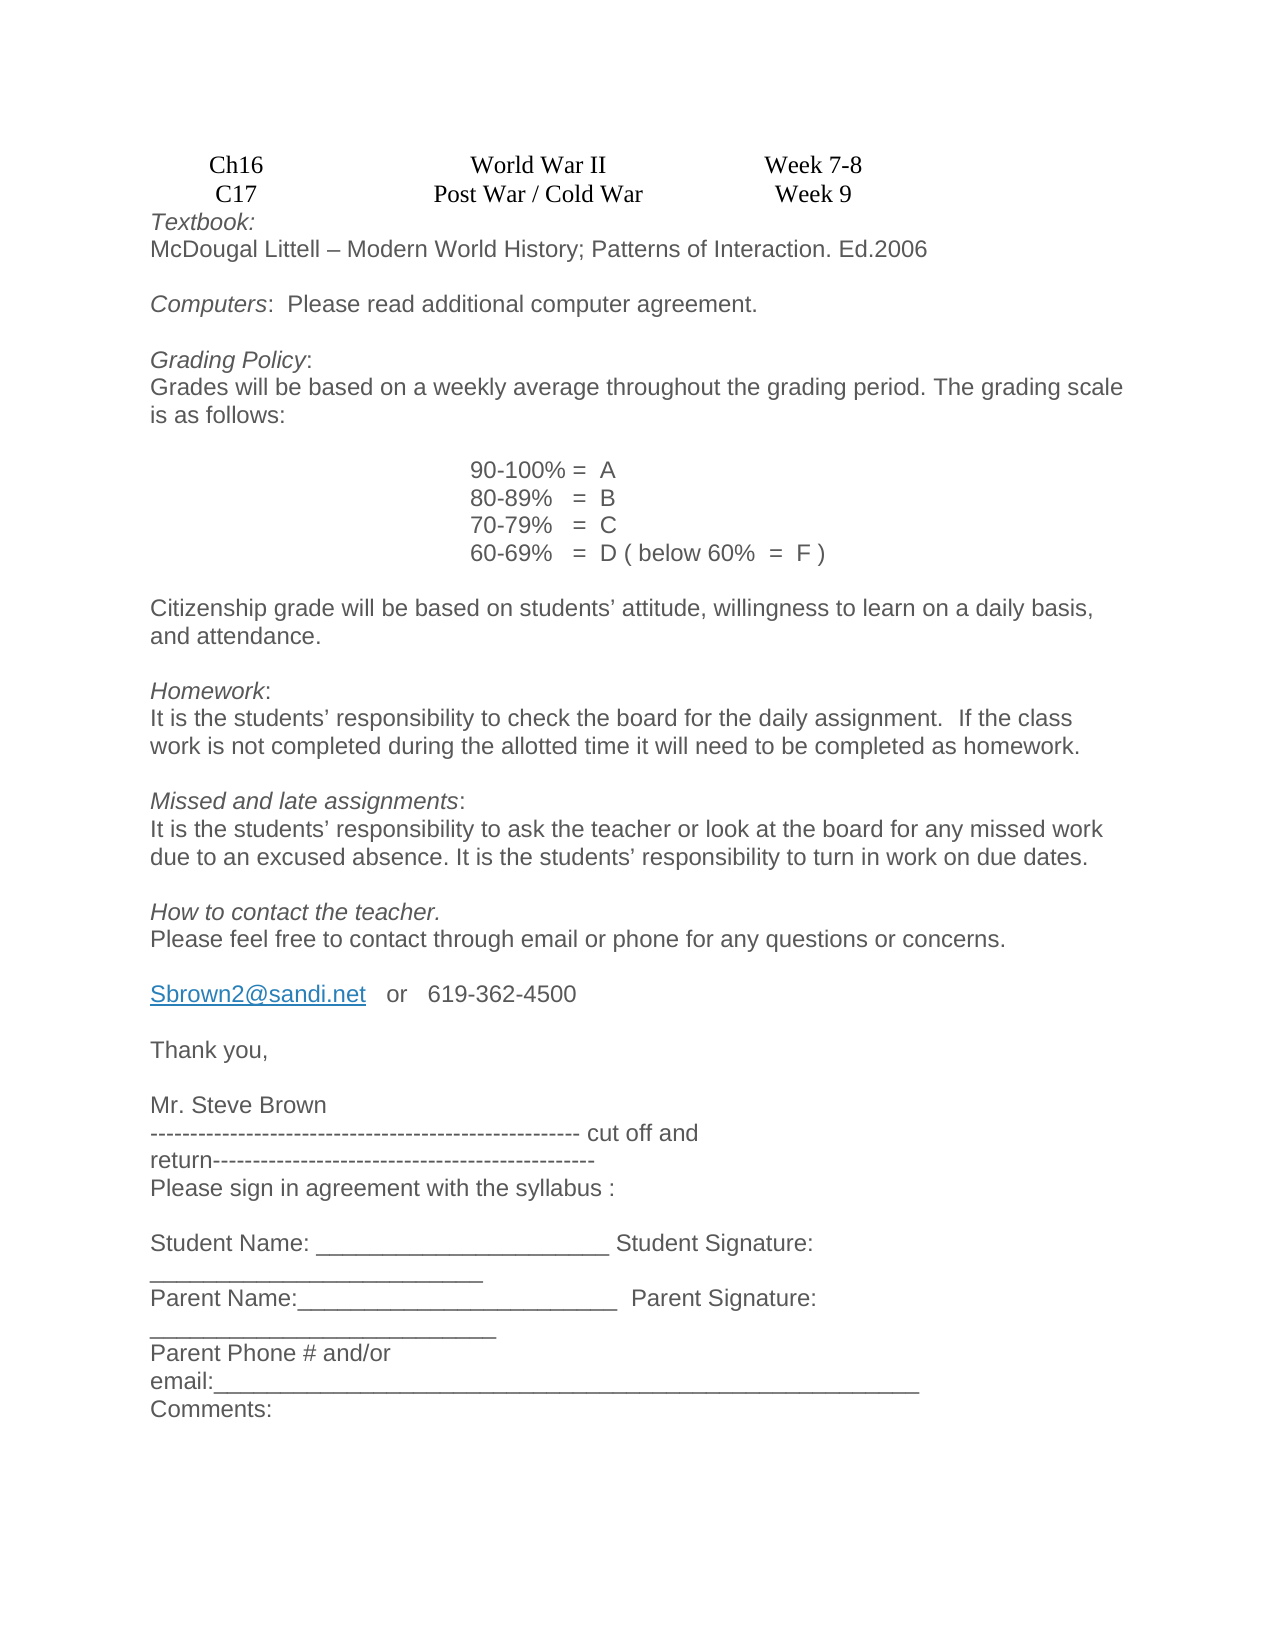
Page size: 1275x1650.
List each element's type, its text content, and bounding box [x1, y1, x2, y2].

table_cell World War II [322, 150, 754, 179]
text 90-100% = A [150, 456, 1125, 483]
text Please sign in agreement with the syllabus : [150, 1174, 1125, 1201]
text It is the students’ responsibility to check the board for the daily assignment. If the class work is not completed during the allotted time it will need to be completed as homework. [150, 704, 1125, 759]
text Parent Name:________________________ Parent Signature: __________________________ [150, 1284, 1125, 1339]
text Missed and late assignments: [150, 787, 1125, 815]
text Parent Phone # and/or email:_____________________________________________________ [150, 1339, 1125, 1394]
text Citizenship grade will be based on students’ attitude, willingness to learn on a daily basis, and attendance. [150, 594, 1125, 649]
text 70-79% = C [150, 511, 1125, 539]
table_cell Post War / Cold War [322, 179, 754, 207]
text Computers: Please read additional computer agreement. [150, 290, 1125, 318]
text Textbook: [150, 207, 1125, 235]
table_cell Ch16 [150, 150, 322, 179]
text Homework: [150, 677, 1125, 704]
text How to contact the teacher. [150, 898, 1125, 925]
text 80-89% = B [150, 483, 1125, 511]
text Please feel free to contact through email or phone for any questions or concerns. [150, 925, 1125, 953]
text Comments: [150, 1394, 1125, 1422]
text ------------------------------------------------------ cut off and return------------------------------------------------ [150, 1118, 1125, 1174]
text Mr. Steve Brown [150, 1091, 1125, 1118]
text McDougal Littell – Modern World History; Patterns of Interaction. Ed.2006 [150, 235, 1125, 263]
text Thank you, [150, 1036, 1125, 1063]
text It is the students’ responsibility to ask the teacher or look at the board for any missed work due to an excused absence. It is the students’ responsibility to turn in work on due dates. [150, 815, 1125, 870]
table_cell C17 [150, 179, 322, 207]
text Sbrown2@sandi.net or 619-362-4500 [150, 980, 1125, 1008]
text Student Name: ______________________ Student Signature: _________________________ [150, 1229, 1125, 1284]
table_cell Week 7-8 [754, 150, 872, 179]
table_cell Week 9 [754, 179, 872, 207]
text Grades will be based on a weekly average throughout the grading period. The grading scale is as follows: [150, 373, 1125, 428]
text Grading Policy: [150, 346, 1125, 373]
text 60-69% = D ( below 60% = F ) [150, 539, 1125, 566]
